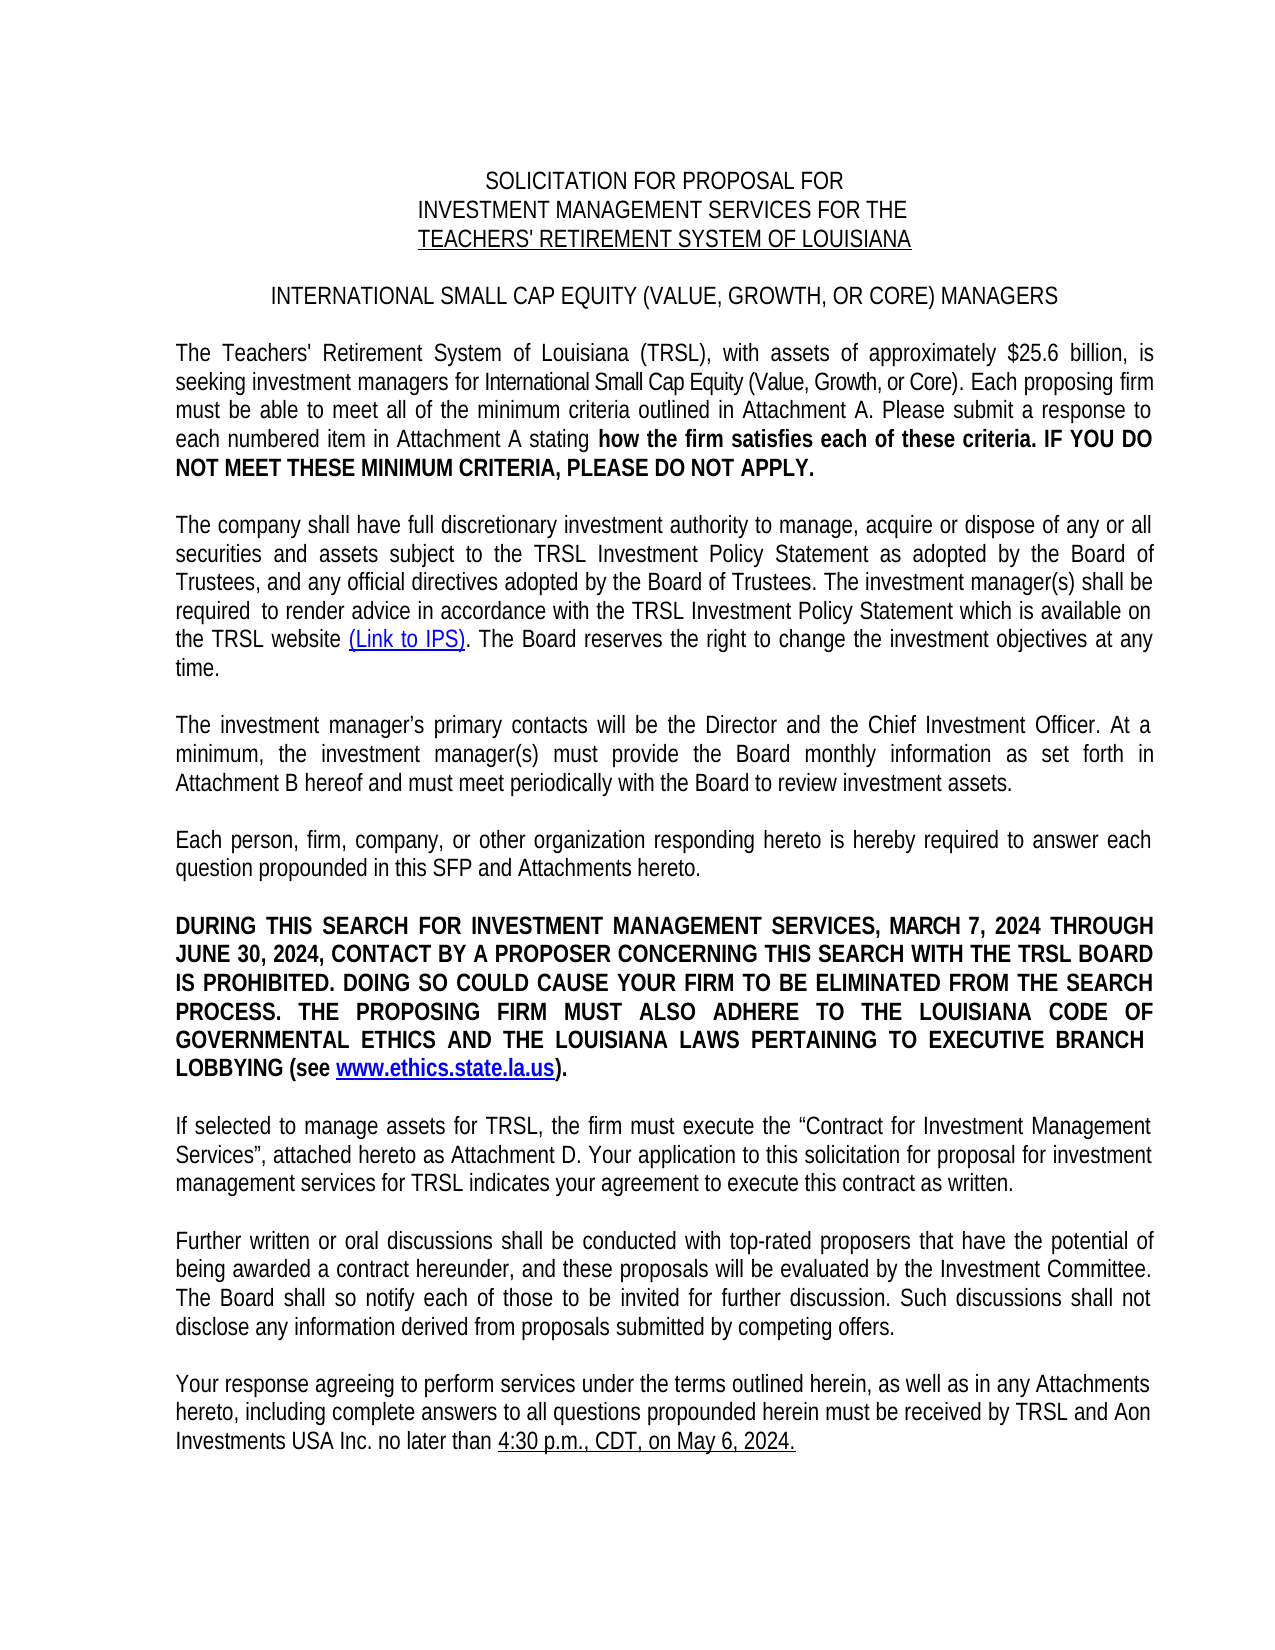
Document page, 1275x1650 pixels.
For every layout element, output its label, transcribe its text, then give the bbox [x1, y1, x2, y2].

subtitle DURING THIS SEARCH FOR INVESTMENT MANAGEMENT SERVICES, MARCH 7, 2024 THROUGH JUNE 30, 2024, CONTACT BY A PROPOSER CONCERNING THIS SEARCH WITH THE TRSL BOARD IS PROHIBITED. DOING SO COULD CAUSE YOUR FIRM TO BE ELIMINATED FROM THE SEARCH PROCESS. THE PROPOSING FIRM MUST ALSO ADHERE TO THE LOUISIANA CODE OF GOVERNMENTAL ETHICS AND THE LOUISIANA LAWS PERTAINING TO EXECUTIVE BRANCH [175, 911, 1154, 1054]
text If selected to manage assets for TRSL, the firm must execute the “Contract for Investment Management Services”, attached hereto as Attachment D. Your application to this solicitation for proposal for investment management services for TRSL indicates your agreement to execute this contract as written. [175, 1111, 1154, 1197]
text The company shall have full discretionary investment authority to manage, acquire or dispose of any or all securities and assets subject to the TRSL Investment Policy Statement as adopted by the Board of Trustees, and any official directives adopted by the Board of Trustees. The investment manager(s) shall be required to render advice in accordance with the TRSL Investment Policy Statement which is available on the TRSL website (Link to IPS). The Board reserves the right to change the investment objectives at any time. [175, 510, 1154, 682]
text The investment manager’s primary contacts will be the Director and the Chief Investment Officer. At a minimum, the investment manager(s) must provide the Board monthly information as set forth in Attachment B hereof and must meet periodically with the Board to review investment assets. [175, 710, 1154, 796]
text LOBBYING (see www.ethics.state.la.us). [175, 1054, 1164, 1083]
text SOLICITATION FOR PROPOSAL FOR INVESTMENT MANAGEMENT SERVICES FOR THE TEACHERS' RETIREMENT SYSTEM OF LOUISIANA [418, 166, 913, 252]
text INTERNATIONAL SMALL CAP EQUITY (VALUE, GROWTH, OR CORE) MANAGERS [164, 281, 1164, 309]
text Further written or oral discussions shall be conducted with top-rated proposers that have the potential of being awarded a contract hereunder, and these proposals will be evaluated by the Investment Committee. The Board shall so notify each of those to be invited for further discussion. Such discussions shall not disclose any information derived from proposals submitted by competing offers. [175, 1226, 1154, 1340]
text Your response agreeing to perform services under the terms outlined herein, as well as in any Attachments hereto, including complete answers to all questions propounded herein must be received by TRSL and Aon Investments USA Inc. no later than 4:30 p.m., CDT, on May 6, 2024. [175, 1369, 1153, 1455]
text The Teachers' Retirement System of Louisiana (TRSL), with assets of approximately $25.6 billion, is seeking investment managers for International Small Cap Equity (Value, Growth, or Core). Each proposing firm must be able to meet all of the minimum criteria outlined in Attachment A. Please submit a response to each numbered item in Attachment A stating how the firm satisfies each of these criteria. IF YOU DO NOT MEET THESE MINIMUM CRITERIA, PLEASE DO NOT APPLY. [175, 338, 1154, 481]
text Each person, firm, company, or other organization responding hereto is hereby required to answer each question propounded in this SFP and Attachments hereto. [175, 825, 1154, 882]
